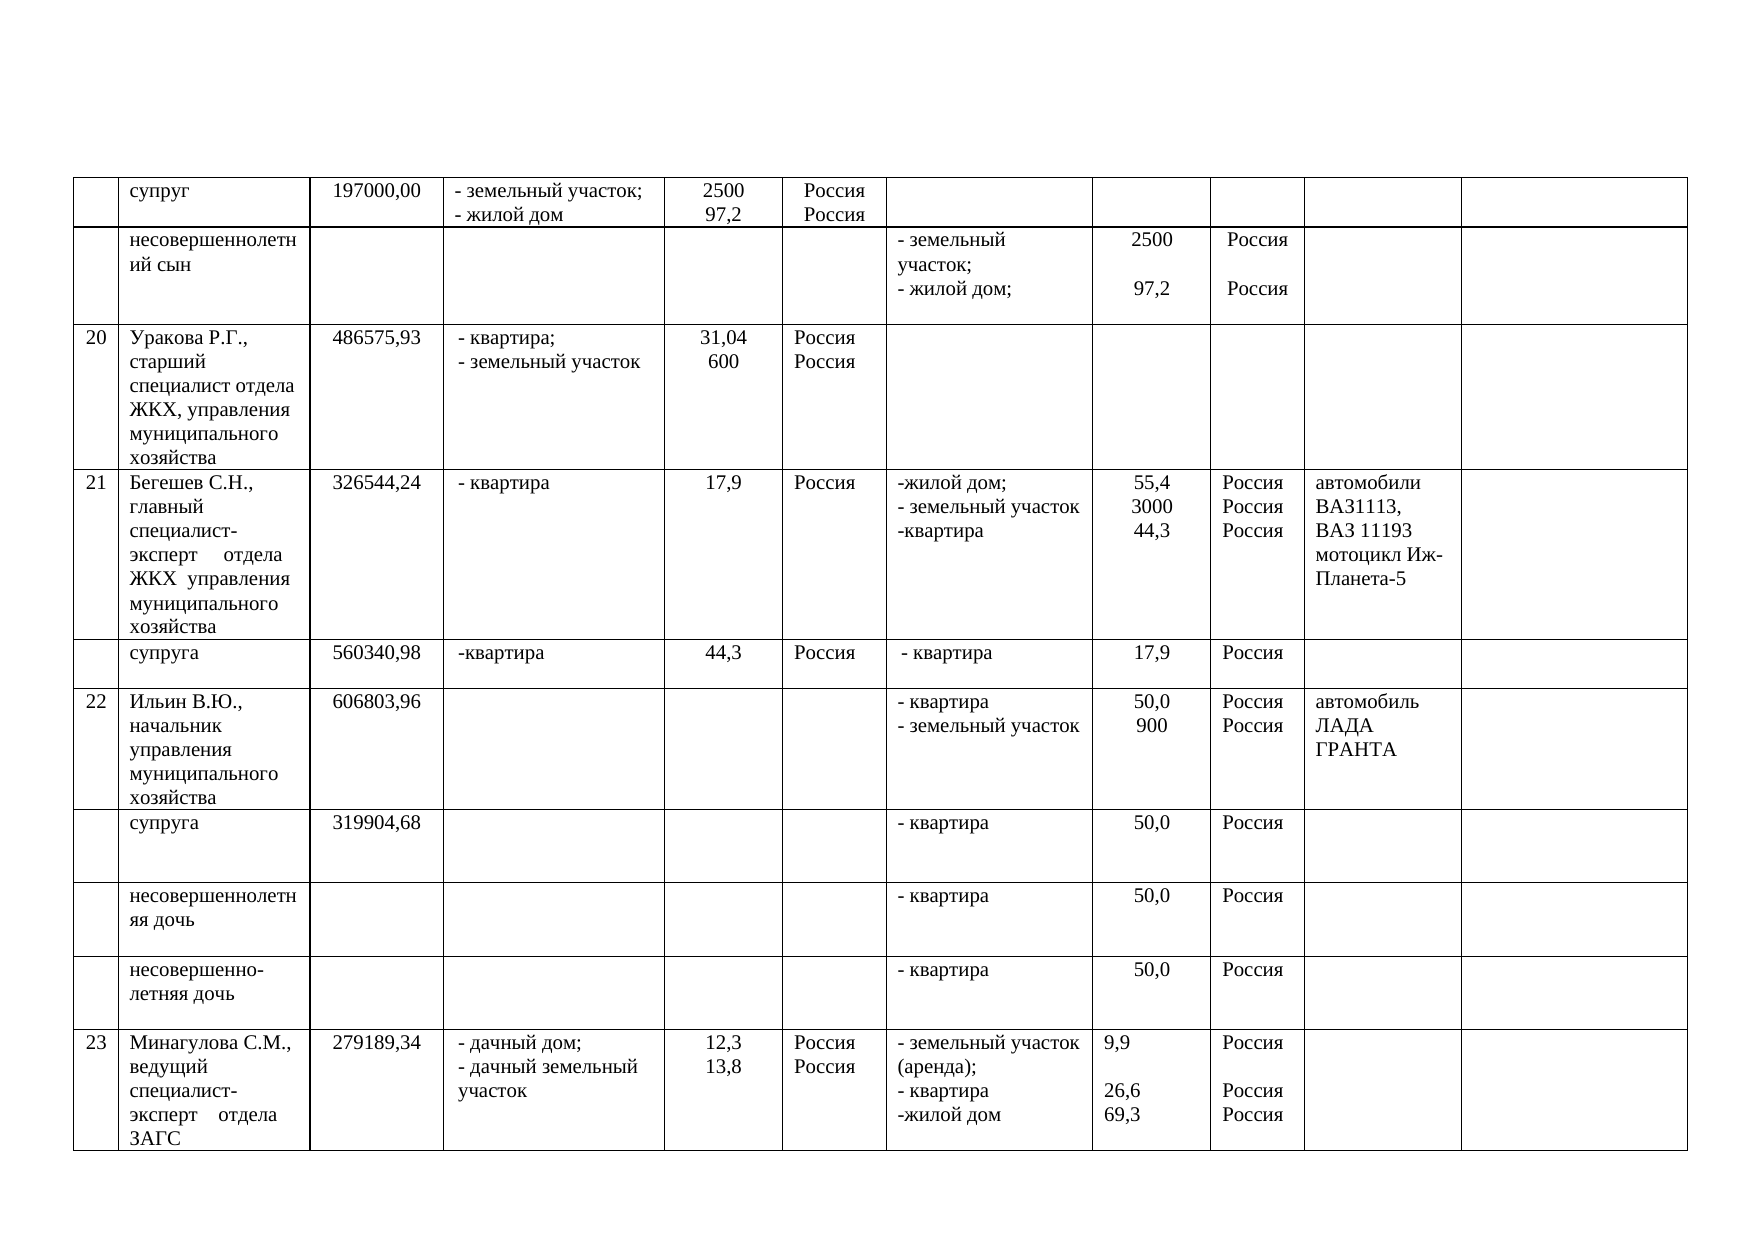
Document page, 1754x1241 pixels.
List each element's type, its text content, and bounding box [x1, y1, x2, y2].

table_cell Россия [783, 640, 886, 688]
table_cell 21 [74, 470, 118, 638]
table_cell Уракова Р.Г., старший специалист отдела ЖКХ, управления муниципального хозяйства [119, 325, 309, 469]
table_cell [1462, 957, 1687, 1029]
table_cell 2500 97,2 [1093, 228, 1210, 324]
table_cell - дачный дом; - дачный земельный участок [444, 1030, 664, 1150]
table_cell 319904,68 [311, 810, 443, 882]
table_cell -квартира [444, 640, 664, 688]
table_cell [783, 957, 886, 1029]
table_cell [1305, 640, 1461, 688]
table_cell - квартира [887, 640, 1092, 688]
table_cell 560340,98 [311, 640, 443, 688]
table_cell [74, 883, 118, 956]
table_cell [311, 957, 443, 1029]
table_cell [1305, 228, 1461, 324]
table_cell Россия Россия [783, 325, 886, 469]
table_cell [311, 228, 443, 324]
table_cell [1305, 325, 1461, 469]
table_cell [1305, 957, 1461, 1029]
table_cell несовершенно-летняя дочь [119, 957, 309, 1029]
table_cell [444, 883, 664, 956]
table_cell Минагулова С.М., ведущий специалист-эксперт отдела ЗАГС [119, 1030, 309, 1150]
table_cell [783, 883, 886, 956]
table_cell Россия Россия [1211, 228, 1304, 324]
table_cell автомобили ВАЗ1113, ВАЗ 11193 мотоцикл Иж-Планета-5 [1305, 470, 1461, 638]
table_cell 2500 97,2 [665, 178, 782, 226]
table_cell [1462, 883, 1687, 956]
table_cell 50,0 [1093, 883, 1210, 956]
table_cell [665, 228, 782, 324]
table_cell [1462, 640, 1687, 688]
table_cell 197000,00 [311, 178, 443, 226]
table_cell - земельный участок; - жилой дом; [887, 228, 1092, 324]
table_cell Бегешев С.Н., главный специалист-эксперт отдела ЖКХ управления муниципального хозяйства [119, 470, 309, 638]
table_cell 486575,93 [311, 325, 443, 469]
table_cell [1462, 228, 1687, 324]
table_cell [887, 178, 1092, 226]
table_cell [1462, 1030, 1687, 1150]
table_cell [1211, 178, 1304, 226]
table_cell - квартира [887, 810, 1092, 882]
table_cell Россия [1211, 810, 1304, 882]
table_cell [665, 810, 782, 882]
table_cell - квартира; - земельный участок [444, 325, 664, 469]
table_cell 12,3 13,8 [665, 1030, 782, 1150]
table_cell - квартира [444, 470, 664, 638]
table_cell [665, 957, 782, 1029]
table_cell 17,9 [665, 470, 782, 638]
table_cell [74, 810, 118, 882]
table_cell супруга [119, 810, 309, 882]
table_cell [1305, 178, 1461, 226]
table_cell [74, 228, 118, 324]
table_cell 20 [74, 325, 118, 469]
table_cell [1305, 883, 1461, 956]
table_cell Россия [1211, 883, 1304, 956]
table_cell [665, 883, 782, 956]
table_cell [1462, 689, 1687, 809]
table_cell 55,4 3000 44,3 [1093, 470, 1210, 638]
table_cell Россия [1211, 957, 1304, 1029]
table_cell [783, 689, 886, 809]
table_cell 326544,24 [311, 470, 443, 638]
table_cell - земельный участок; - жилой дом [444, 178, 664, 226]
table_cell [1462, 325, 1687, 469]
table_cell супруга [119, 640, 309, 688]
table_cell Ильин В.Ю., начальник управления муниципального хозяйства [119, 689, 309, 809]
table_cell - квартира [887, 883, 1092, 956]
table_cell 50,0 900 [1093, 689, 1210, 809]
table_cell Россия Россия [783, 178, 886, 226]
table_cell [74, 957, 118, 1029]
table_cell несовершеннолетний сын [119, 228, 309, 324]
table_cell [665, 689, 782, 809]
table_cell 17,9 [1093, 640, 1210, 688]
table_cell [1093, 325, 1210, 469]
table_cell [1462, 470, 1687, 638]
table_cell [1305, 1030, 1461, 1150]
table_cell [783, 228, 886, 324]
table_cell [444, 689, 664, 809]
table_cell - квартира [887, 957, 1092, 1029]
table_cell [887, 325, 1092, 469]
table_cell автомобиль ЛАДА ГРАНТА [1305, 689, 1461, 809]
table_cell - квартира - земельный участок [887, 689, 1092, 809]
table_cell Россия [1211, 640, 1304, 688]
table_cell 279189,34 [311, 1030, 443, 1150]
table_cell Россия Россия Россия [1211, 1030, 1304, 1150]
table_cell [74, 178, 118, 226]
table_cell [1305, 810, 1461, 882]
table_cell Россия Россия Россия [1211, 470, 1304, 638]
table_cell супруг [119, 178, 309, 226]
table_cell 9,9 26,6 69,3 [1093, 1030, 1210, 1150]
table_cell [444, 957, 664, 1029]
table_cell - земельный участок (аренда); - квартира -жилой дом [887, 1030, 1092, 1150]
table_cell 44,3 [665, 640, 782, 688]
table_cell -жилой дом; - земельный участок -квартира [887, 470, 1092, 638]
table_cell 50,0 [1093, 810, 1210, 882]
table_cell [1462, 810, 1687, 882]
table_cell [444, 228, 664, 324]
table_cell несовершеннолетняя дочь [119, 883, 309, 956]
table_cell 50,0 [1093, 957, 1210, 1029]
table_cell Россия Россия [1211, 689, 1304, 809]
table_cell [74, 640, 118, 688]
table_cell 22 [74, 689, 118, 809]
table_cell [1211, 325, 1304, 469]
table_cell [1093, 178, 1210, 226]
table_cell [1462, 178, 1687, 226]
table_cell Россия Россия [783, 1030, 886, 1150]
table_cell 23 [74, 1030, 118, 1150]
table_cell 31,04 600 [665, 325, 782, 469]
table_cell 606803,96 [311, 689, 443, 809]
table_cell [783, 810, 886, 882]
table_cell Россия [783, 470, 886, 638]
table_cell [444, 810, 664, 882]
table_cell [311, 883, 443, 956]
